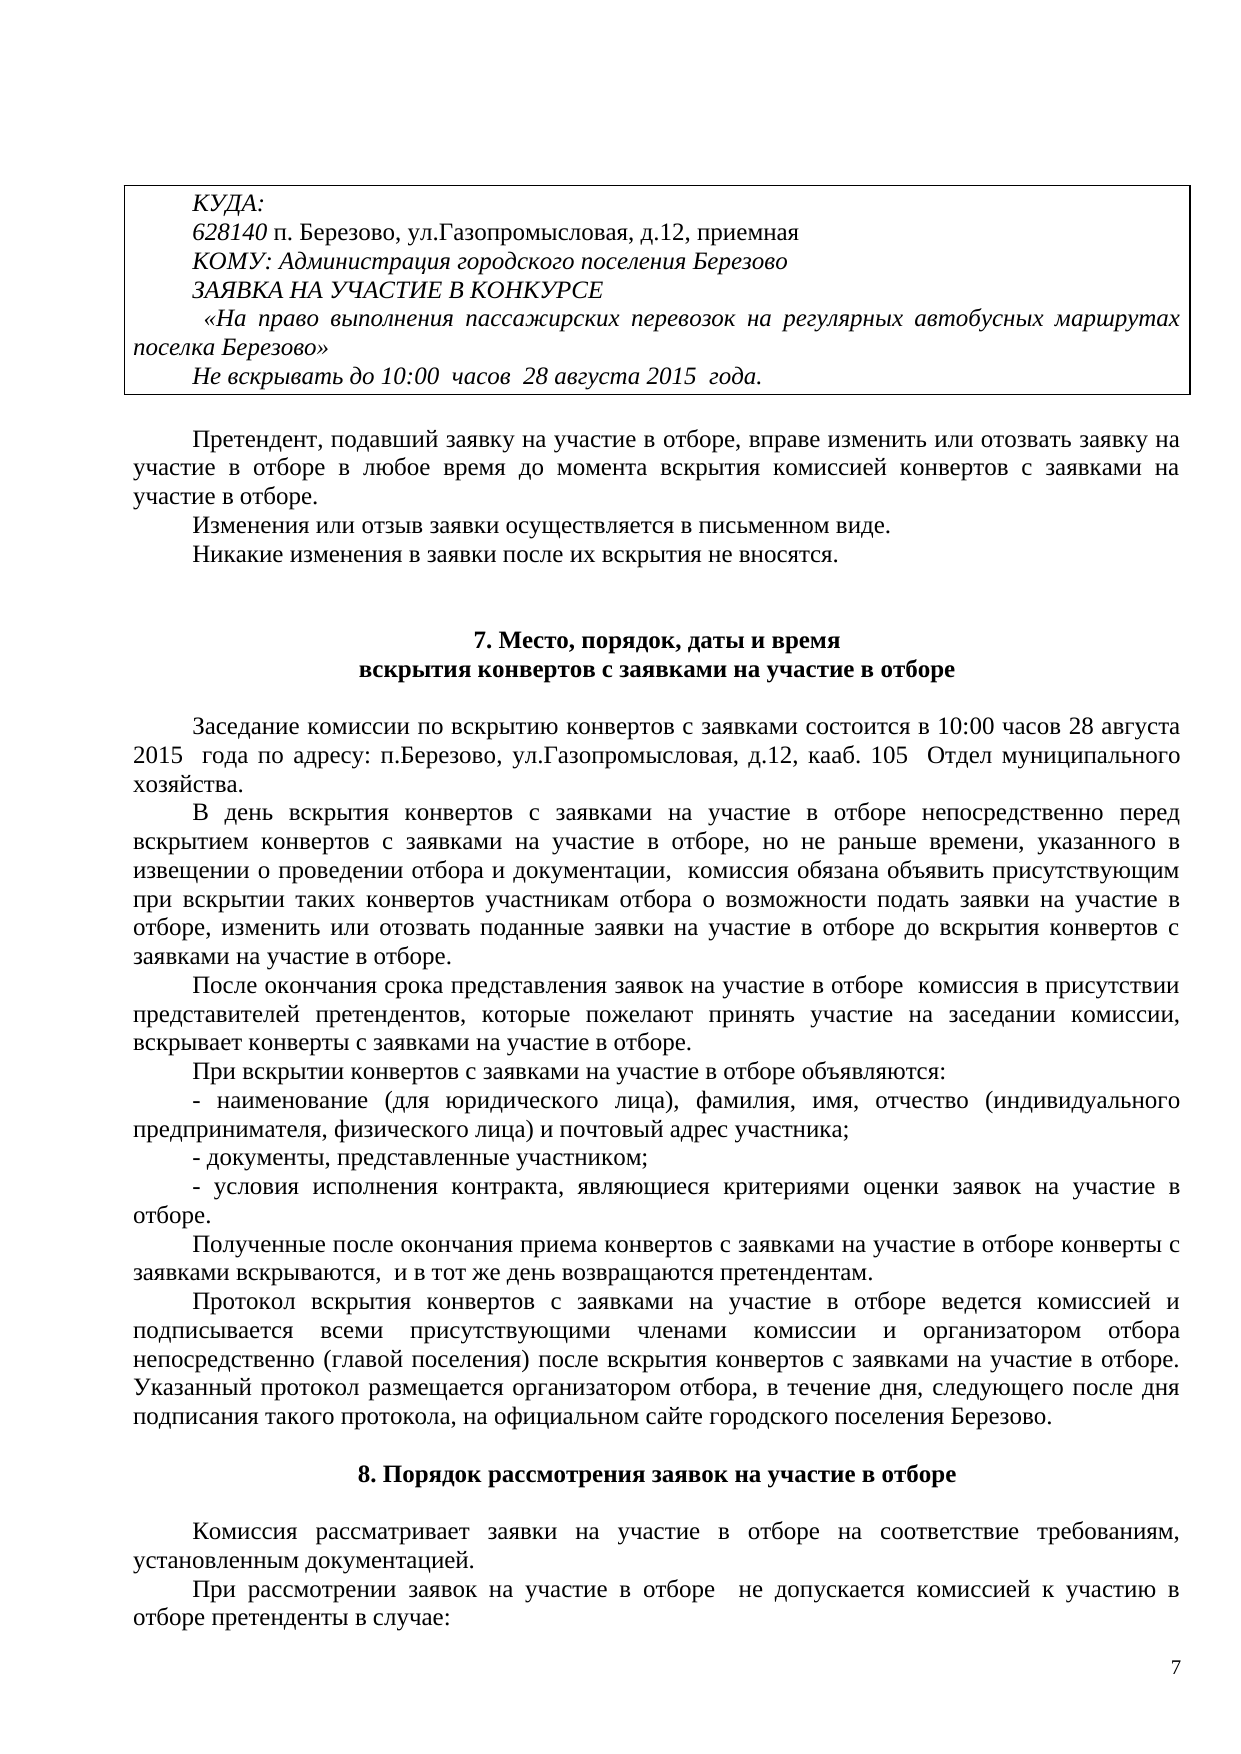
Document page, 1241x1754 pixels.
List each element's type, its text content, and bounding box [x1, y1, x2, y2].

text КОМУ: Администрация городского поселения Березово [133, 246, 1181, 275]
text «На право выполнения пассажирских перевозок на регулярных автобусных маршрутах поселка Березово» [133, 303, 1181, 358]
text Претендент, подавший заявку на участие в отборе, вправе изменить или отозвать заявку на участие в отборе в любое время до момента вскрытия комиссией конвертов с заявками на участие в отборе. [133, 424, 1181, 510]
text - наименование (для юридического лица), фамилия, имя, отчество (индивидуального предпринимателя, физического лица) и почтовый адрес участника; [133, 1085, 1181, 1142]
text 628140 п. Березово, ул.Газопромысловая, д.12, приемная [133, 217, 1181, 246]
text В день вскрытия конвертов с заявками на участие в отборе непосредственно перед вскрытием конвертов с заявками на участие в отборе, но не раньше времени, указанного в извещении о проведении отбора и документации, комиссия обязана объявить присутствующим при вскрытии таких конвертов участникам отбора о возможности подать заявки на участие в отборе, изменить или отозвать поданные заявки на участие в отборе до вскрытия конвертов с заявками на участие в отборе. [133, 797, 1181, 970]
text ЗАЯВКА НА УЧАСТИЕ В КОНКУРСЕ [133, 275, 1181, 303]
text - документы, представленные участником; [133, 1142, 1181, 1171]
text Никакие изменения в заявки после их вскрытия не вносятся. [133, 539, 1181, 567]
text КУДА: [125, 186, 1189, 217]
text Не вскрывать до 10:00 часов 28 августа 2015 года. [125, 358, 1189, 394]
text Заседание комиссии по вскрытию конвертов с заявками состоится в 10:00 часов 28 августа 2015 года по адресу: п.Березово, ул.Газопромысловая, д.12, кааб. 105 Отдел муниципального хозяйства. [133, 711, 1181, 797]
text Изменения или отзыв заявки осуществляется в письменном виде. [133, 510, 1181, 539]
text После окончания срока представления заявок на участие в отборе комиссия в присутствии представителей претендентов, которые пожелают принять участие на заседании комиссии, вскрывает конверты с заявками на участие в отборе. [133, 970, 1181, 1056]
text Комиссия рассматривает заявки на участие в отборе на соответствие требованиям, установленным документацией. [133, 1516, 1181, 1574]
text 8. Порядок рассмотрения заявок на участие в отборе [133, 1459, 1181, 1487]
text - условия исполнения контракта, являющиеся критериями оценки заявок на участие в отборе. [133, 1171, 1181, 1229]
text При вскрытии конвертов с заявками на участие в отборе объявляются: [133, 1056, 1181, 1085]
text вскрытия конвертов с заявками на участие в отборе [133, 654, 1181, 682]
text 7. Место, порядок, даты и время [133, 625, 1181, 654]
text Протокол вскрытия конвертов с заявками на участие в отборе ведется комиссией и подписывается всеми присутствующими членами комиссии и организатором отбора непосредственно (главой поселения) после вскрытия конвертов с заявками на участие в отборе. Указанный протокол размещается организатором отбора, в течение дня, следующего после дня подписания такого протокола, на официальном сайте городского поселения Березово. [133, 1286, 1181, 1430]
text Полученные после окончания приема конвертов с заявками на участие в отборе конверты с заявками вскрываются, и в тот же день возвращаются претендентам. [133, 1229, 1181, 1286]
text При рассмотрении заявок на участие в отборе не допускается комиссией к участию в отборе претенденты в случае: [133, 1574, 1181, 1631]
